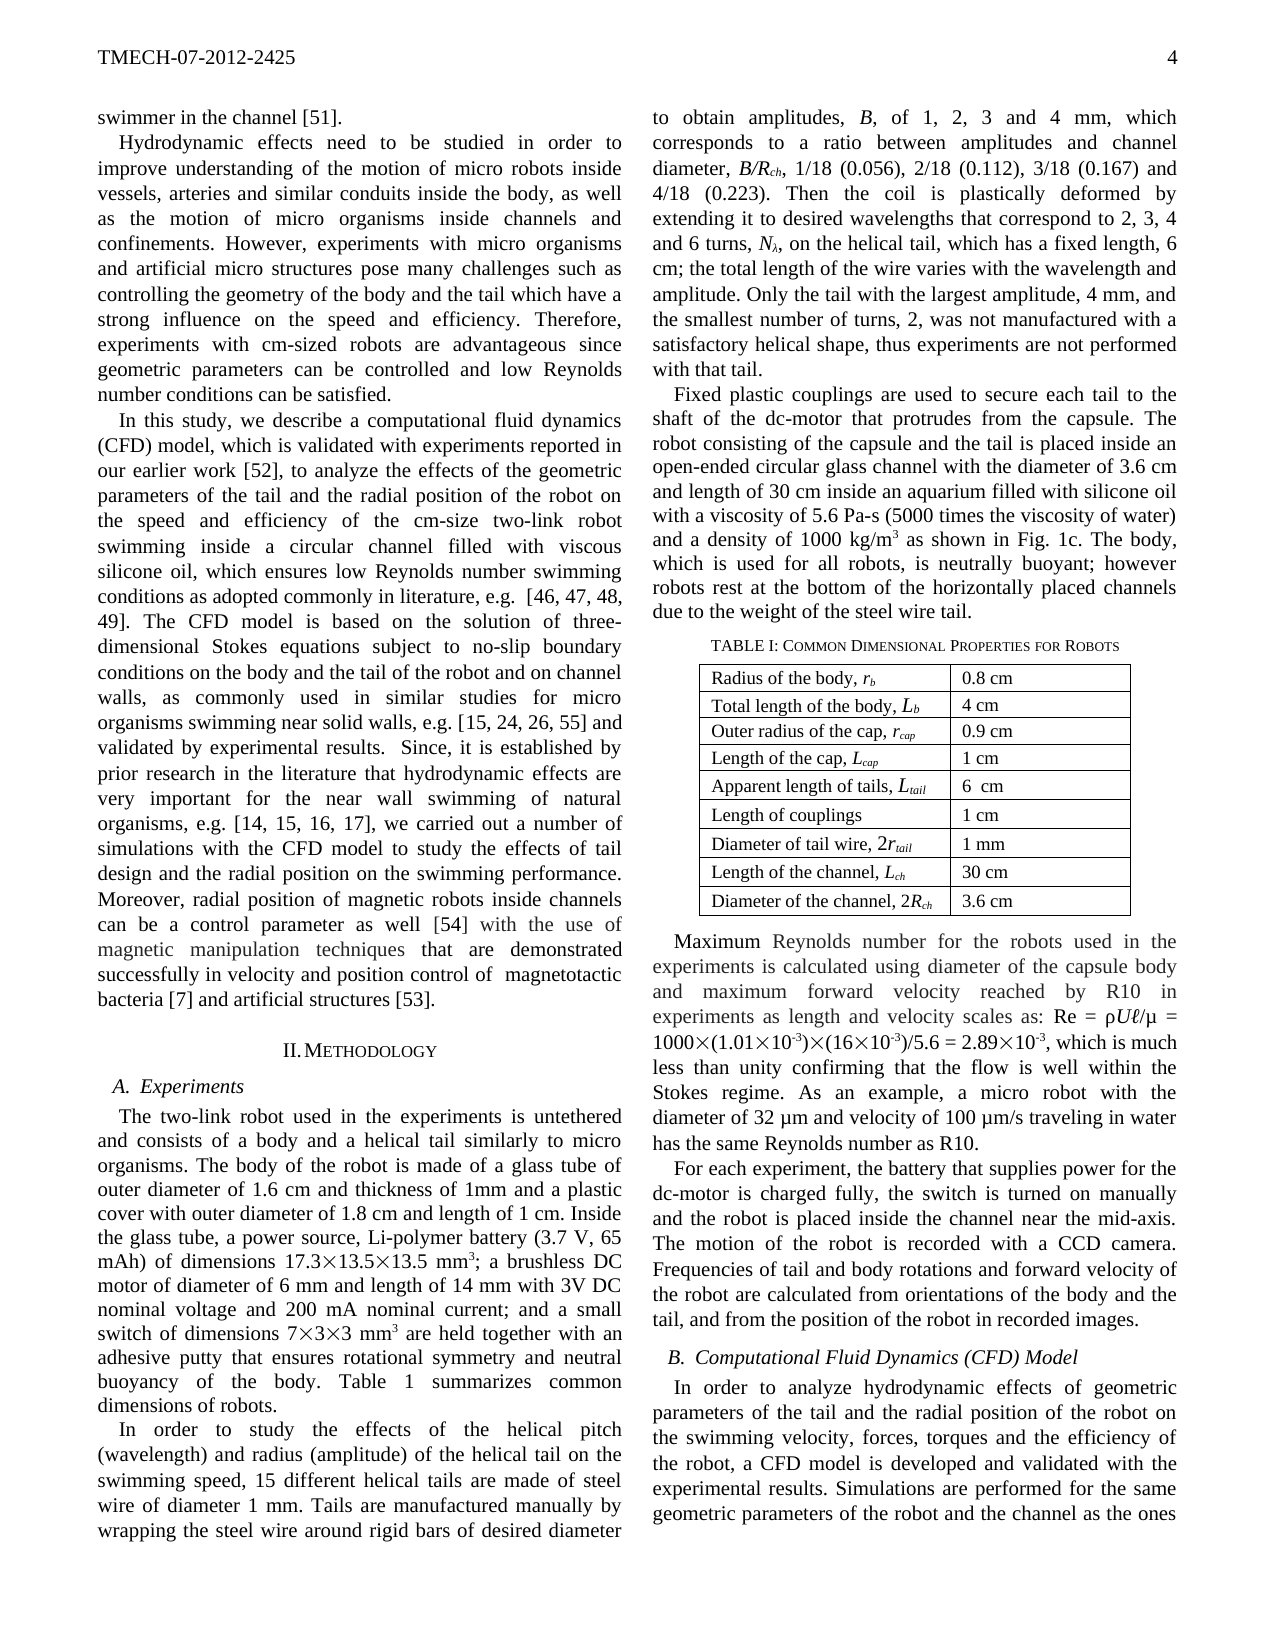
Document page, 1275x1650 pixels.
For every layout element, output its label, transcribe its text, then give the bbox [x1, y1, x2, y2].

table_cell Diameter of tail wire, 2rtail [700, 829, 950, 857]
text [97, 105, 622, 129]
table_cell Total length of the body, Lb [700, 692, 950, 717]
table_cell 1 mm [951, 829, 1130, 857]
subtitle Computational Fluid Dynamics (CFD) Model [667, 1344, 1177, 1369]
table_cell 0.9 cm [951, 718, 1130, 744]
table_cell Outer radius of the cap, rcap [700, 718, 950, 744]
text Fixed plastic couplings are used to secure each tail to the shaft of the dc-motor that protrudes from the capsule. The robot consisting of the capsule and the tail is placed inside an open-ended circular glass channel with the diameter of 3.6 cm and length of 30 cm inside an aquarium filled with silicone oil with a viscosity of 5.6 Pa-s (5000 times the viscosity of water) and a density of 1000 kg/m3 as shown in Fig. 1c. The body, which is used for all robots, is neutrally buoyant; however robots rest at the bottom of the horizontally placed channels due to the weight of the steel wire tail. [652, 382, 1177, 623]
subtitle Methodology [97, 1037, 622, 1062]
text TABLE I: Common Dimensional Properties for Robots [652, 635, 1177, 654]
text In order to study the effects of the helical pitch (wavelength) and radius (amplitude) of the helical tail on the swimming speed, 15 different helical tails are made of steel wire of diameter 1 mm. Tails are manufactured manually by wrapping the steel wire around rigid bars of desired diameter to obtain amplitudes, B, of 1, 2, 3 and 4 mm, which corresponds to a ratio between amplitudes and channel diameter, B/Rch, 1/18 (0.056), 2/18 (0.112), 3/18 (0.167) and 4/18 (0.223). Then the coil is plastically deformed by extending it to desired wavelengths that correspond to 2, 3, 4 and 6 turns, Nλ, on the helical tail, which has a fixed length, 6 cm; the total length of the wire varies with the wavelength and amplitude. Only the tail with the largest amplitude, 4 mm, and the smallest number of turns, 2, was not manufactured with a satisfactory helical shape, thus experiments are not performed with that tail. [97, 1417, 622, 1542]
text The two-link robot used in the experiments is untethered and consists of a body and a helical tail similarly to micro organisms. The body of the robot is made of a glass tube of outer diameter of 1.6 cm and thickness of 1mm and a plastic cover with outer diameter of 1.8 cm and length of 1 cm. Inside the glass tube, a power source, Li-polymer battery (3.7 V, 65 mAh) of dimensions 17.313.513.5 mm3; a brushless DC motor of diameter of 6 mm and length of 14 mm with 3V DC nominal voltage and 200 mA nominal current; and a small switch of dimensions 733 mm3 are held together with an adhesive putty that ensures rotational symmetry and neutral buoyancy of the body. Table 1 summarizes common dimensions of robots. [97, 1104, 622, 1417]
table_cell Length of the cap, Lcap [700, 745, 950, 770]
subtitle Experiments [112, 1074, 622, 1098]
table_cell 1 cm [951, 745, 1130, 770]
table_cell 4 cm [951, 692, 1130, 717]
table_cell 3.6 cm [951, 887, 1130, 915]
text Maximum Reynolds number for the robots used in the experiments is calculated using diameter of the capsule body and maximum forward velocity reached by R10 in experiments as length and velocity scales as: Re = ρUℓ/µ = 1000(1.0110-3)(1610-3)/5.6 = 2.8910-3, which is much less than unity confirming that the flow is well within the Stokes regime. As an example, a micro robot with the diameter of 32 µm and velocity of 100 µm/s traveling in water has the same Reynolds number as R10. [652, 929, 1177, 1154]
text Hydrodynamic effects need to be studied in order to improve understanding of the motion of micro robots inside vessels, arteries and similar conduits inside the body, as well as the motion of micro organisms inside channels and confinements. However, experiments with micro organisms and artificial micro structures pose many challenges such as controlling the geometry of the body and the tail which have a strong influence on the speed and efficiency. Therefore, experiments with cm-sized robots are advantageous since geometric parameters can be controlled and low Reynolds number conditions can be satisfied. [97, 130, 622, 406]
table_header Radius of the body, rb [700, 665, 950, 691]
table_header 0.8 cm [951, 665, 1130, 691]
text In order to study the effects of the helical pitch (wavelength) and radius (amplitude) of the helical tail on the swimming speed, 15 different helical tails are made of steel wire of diameter 1 mm. Tails are manufactured manually by wrapping the steel wire around rigid bars of desired diameter to obtain amplitudes, B, of 1, 2, 3 and 4 mm, which corresponds to a ratio between amplitudes and channel diameter, B/Rch, 1/18 (0.056), 2/18 (0.112), 3/18 (0.167) and 4/18 (0.223). Then the coil is plastically deformed by extending it to desired wavelengths that correspond to 2, 3, 4 and 6 turns, Nλ, on the helical tail, which has a fixed length, 6 cm; the total length of the wire varies with the wavelength and amplitude. Only the tail with the largest amplitude, 4 mm, and the smallest number of turns, 2, was not manufactured with a satisfactory helical shape, thus experiments are not performed with that tail. [652, 105, 1177, 381]
table_cell Length of couplings [700, 800, 950, 828]
table_cell Apparent length of tails, Ltail [700, 771, 950, 799]
table_cell Length of the channel, Lch [700, 858, 950, 886]
text For each experiment, the battery that supplies power for the dc-motor is charged fully, the switch is turned on manually and the robot is placed inside the channel near the mid-axis. The motion of the robot is recorded with a CCD camera. Frequencies of tail and body rotations and forward velocity of the robot are calculated from orientations of the body and the tail, and from the position of the robot in recorded images. [652, 1156, 1177, 1331]
table_cell Diameter of the channel, 2Rch [700, 887, 950, 915]
table_cell 1 cm [951, 800, 1130, 828]
table_cell 30 cm [951, 858, 1130, 886]
table_cell 6 cm [951, 771, 1130, 799]
